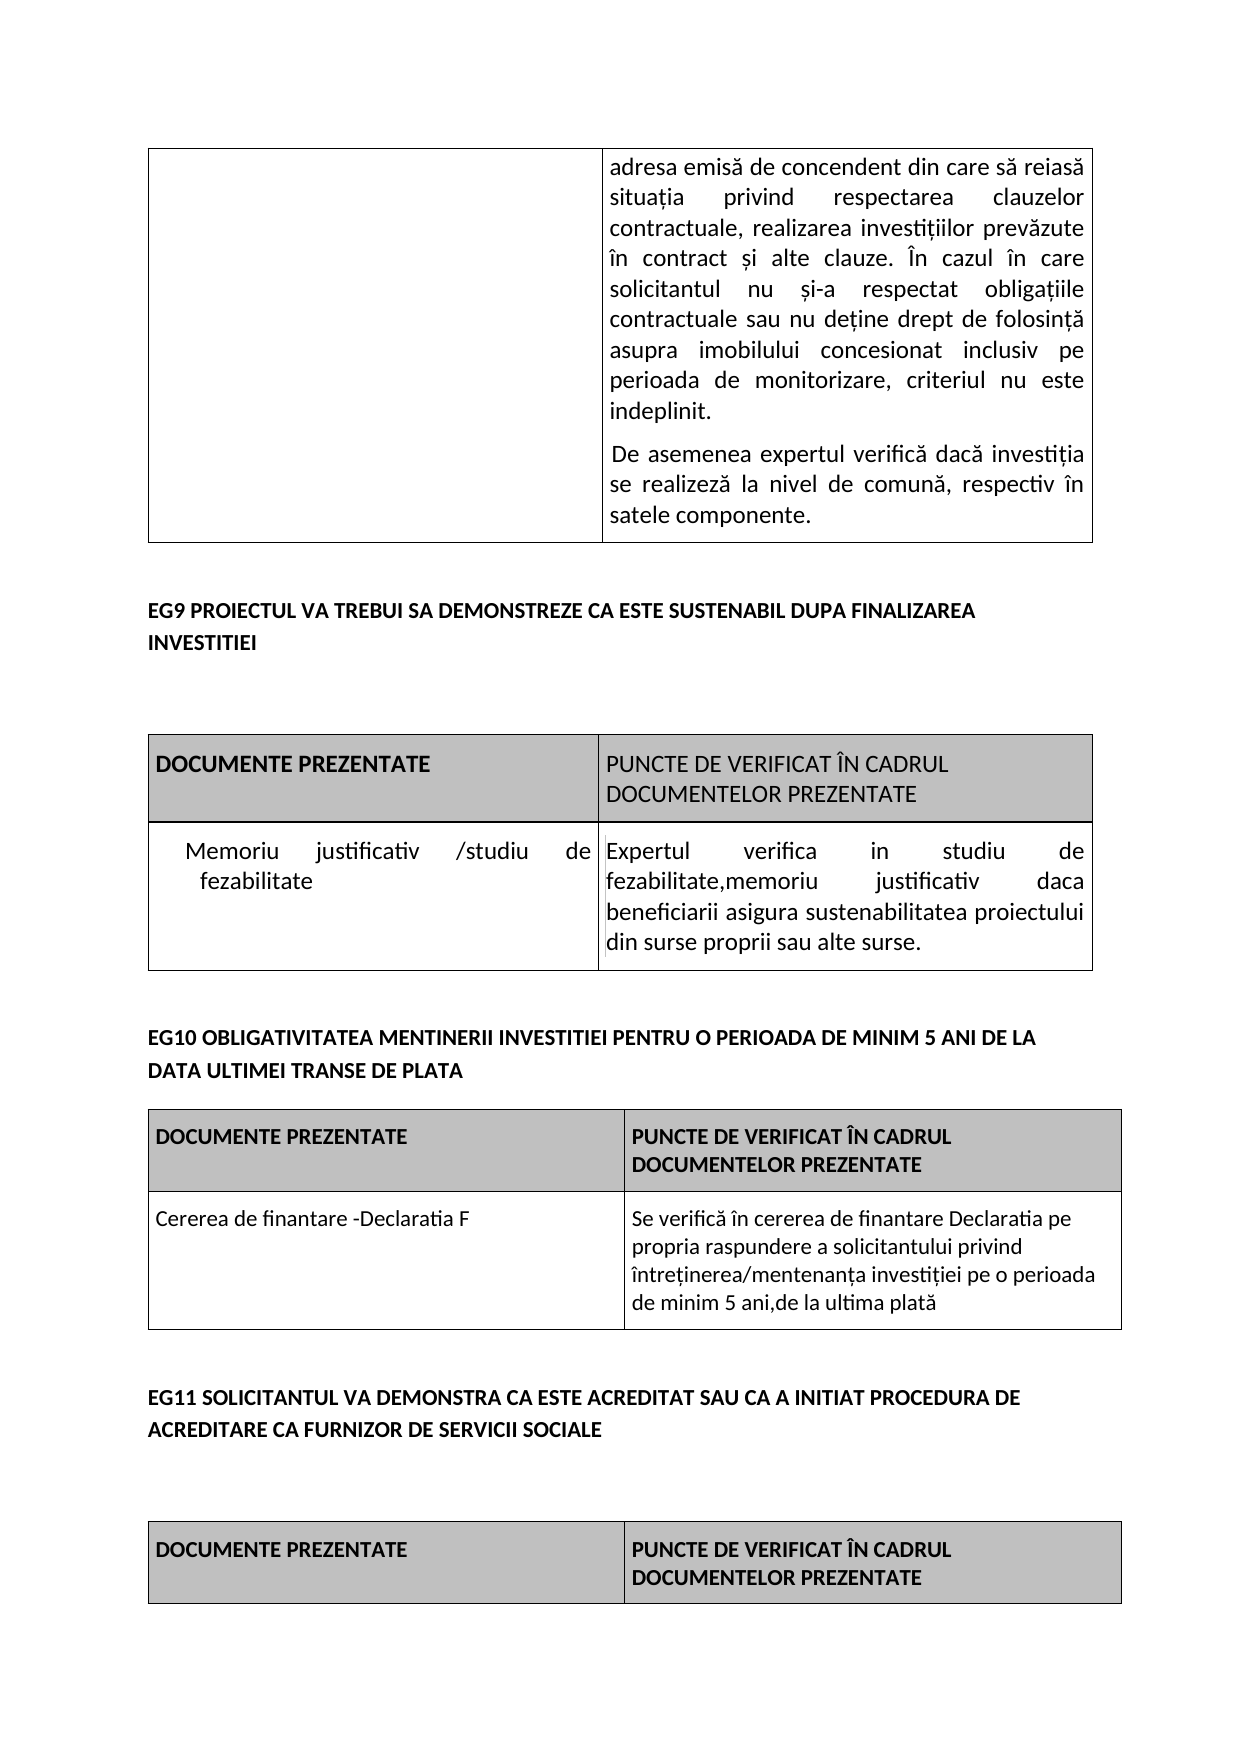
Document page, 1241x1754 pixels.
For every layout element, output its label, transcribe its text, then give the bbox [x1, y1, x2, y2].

table_header DOCUMENTE PREZENTATE [149, 1522, 624, 1603]
table_cell Expertul verifica in studiu de fezabilitate,memoriu justificativ daca beneficiarii asigura sustenabilitatea proiectului din surse proprii sau alte surse. [599, 823, 1092, 969]
text EG9 PROIECTUL VA TREBUI SA DEMONSTREZE CA ESTE SUSTENABIL DUPA FINALIZAREA INVESTITIEI [148, 596, 1044, 656]
table_header DOCUMENTE PREZENTATE [149, 1110, 624, 1191]
text EG10 OBLIGATIVITATEA MENTINERII INVESTITIEI PENTRU O PERIOADA DE MINIM 5 ANI DE LA DATA ULTIMEI TRANSE DE PLATA [148, 1023, 1044, 1084]
table_header PUNCTE DE VERIFICAT ÎN CADRUL DOCUMENTELOR PREZENTATE [625, 1110, 1121, 1191]
table_cell Se verifică în cererea de finantare Declaratia pe propria raspundere a solicitantului privind întreţinerea/mentenanța investiției pe o perioada de minim 5 ani,de la ultima plată [625, 1192, 1121, 1329]
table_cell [603, 149, 1092, 542]
text EG11 SOLICITANTUL VA DEMONSTRA CA ESTE ACREDITAT SAU CA A INITIAT PROCEDURA DE ACREDITARE CA FURNIZOR DE SERVICII SOCIALE [148, 1383, 1044, 1443]
table_cell Cererea de finantare -Declaratia F [149, 1192, 624, 1329]
table_header PUNCTE DE VERIFICAT ÎN CADRUL DOCUMENTELOR PREZENTATE [625, 1522, 1121, 1603]
table_header PUNCTE DE VERIFICAT ÎN CADRUL DOCUMENTELOR PREZENTATE [599, 735, 1092, 821]
table_cell Memoriu justificativ /studiu de fezabilitate [149, 823, 598, 969]
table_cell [149, 149, 602, 542]
table_header DOCUMENTE PREZENTATE [149, 735, 598, 821]
